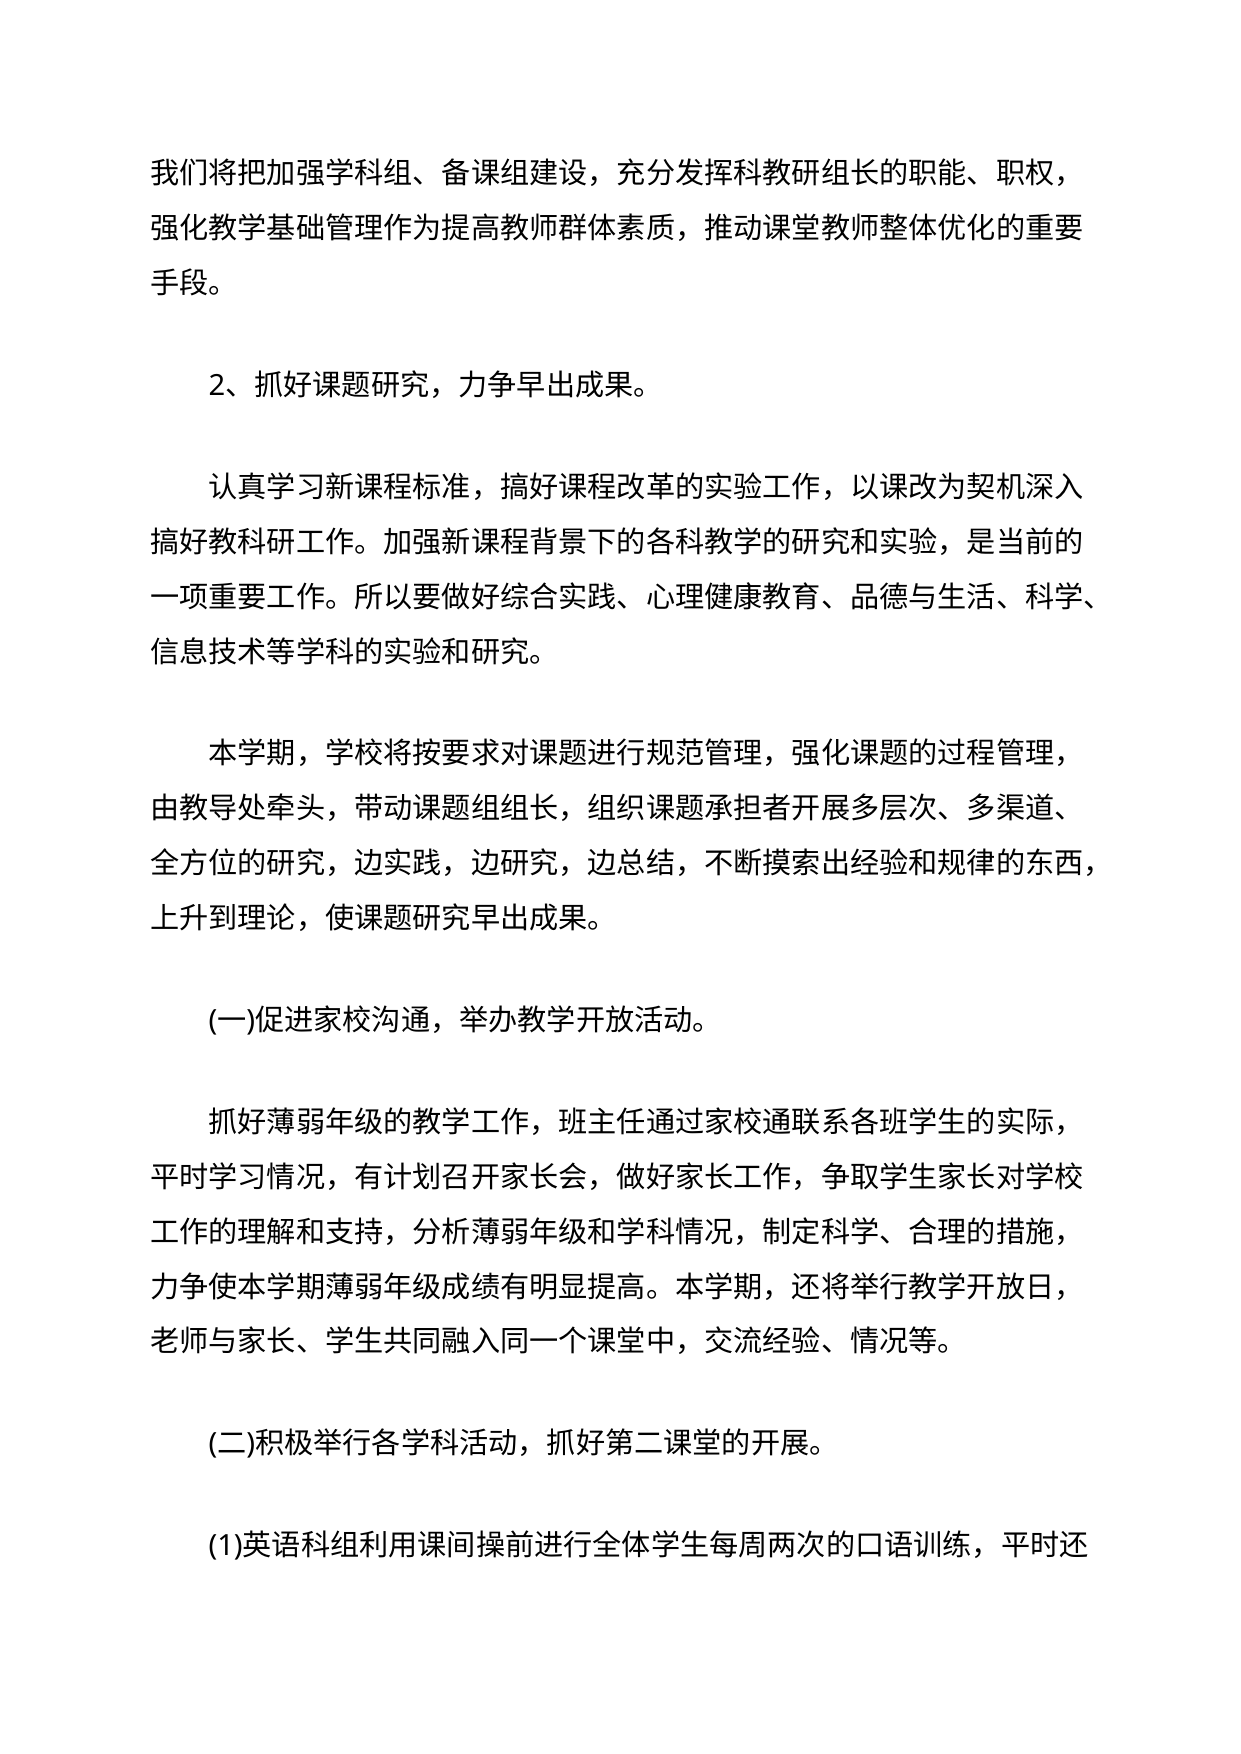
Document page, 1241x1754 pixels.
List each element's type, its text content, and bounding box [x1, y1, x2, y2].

text 2、抓好课题研究，力争早出成果。 [150, 362, 1090, 404]
text 本学期，学校将按要求对课题进行规范管理，强化课题的过程管理，由教导处牵头，带动课题组组长，组织课题承担者开展多层次、多渠道、全方位的研究，边实践，边研究，边总结，不断摸索出经验和规律的东西，上升到理论，使课题研究早出成果。 [150, 730, 1090, 937]
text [150, 150, 1090, 302]
text (二)积极举行各学科活动，抓好第二课堂的开展。 [150, 1420, 1090, 1462]
text 抓好薄弱年级的教学工作，班主任通过家校通联系各班学生的实际，平时学习情况，有计划召开家长会，做好家长工作，争取学生家长对学校工作的理解和支持，分析薄弱年级和学科情况，制定科学、合理的措施，力争使本学期薄弱年级成绩有明显提高。本学期，还将举行教学开放日，老师与家长、学生共同融入同一个课堂中，交流经验、情况等。 [150, 1098, 1090, 1360]
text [150, 1522, 1090, 1564]
text (一)促进家校沟通，举办教学开放活动。 [150, 996, 1090, 1039]
text 认真学习新课程标准，搞好课程改革的实验工作，以课改为契机深入搞好教科研工作。加强新课程背景下的各科教学的研究和实验，是当前的一项重要工作。所以要做好综合实践、心理健康教育、品德与生活、科学、信息技术等学科的实验和研究。 [150, 463, 1090, 671]
